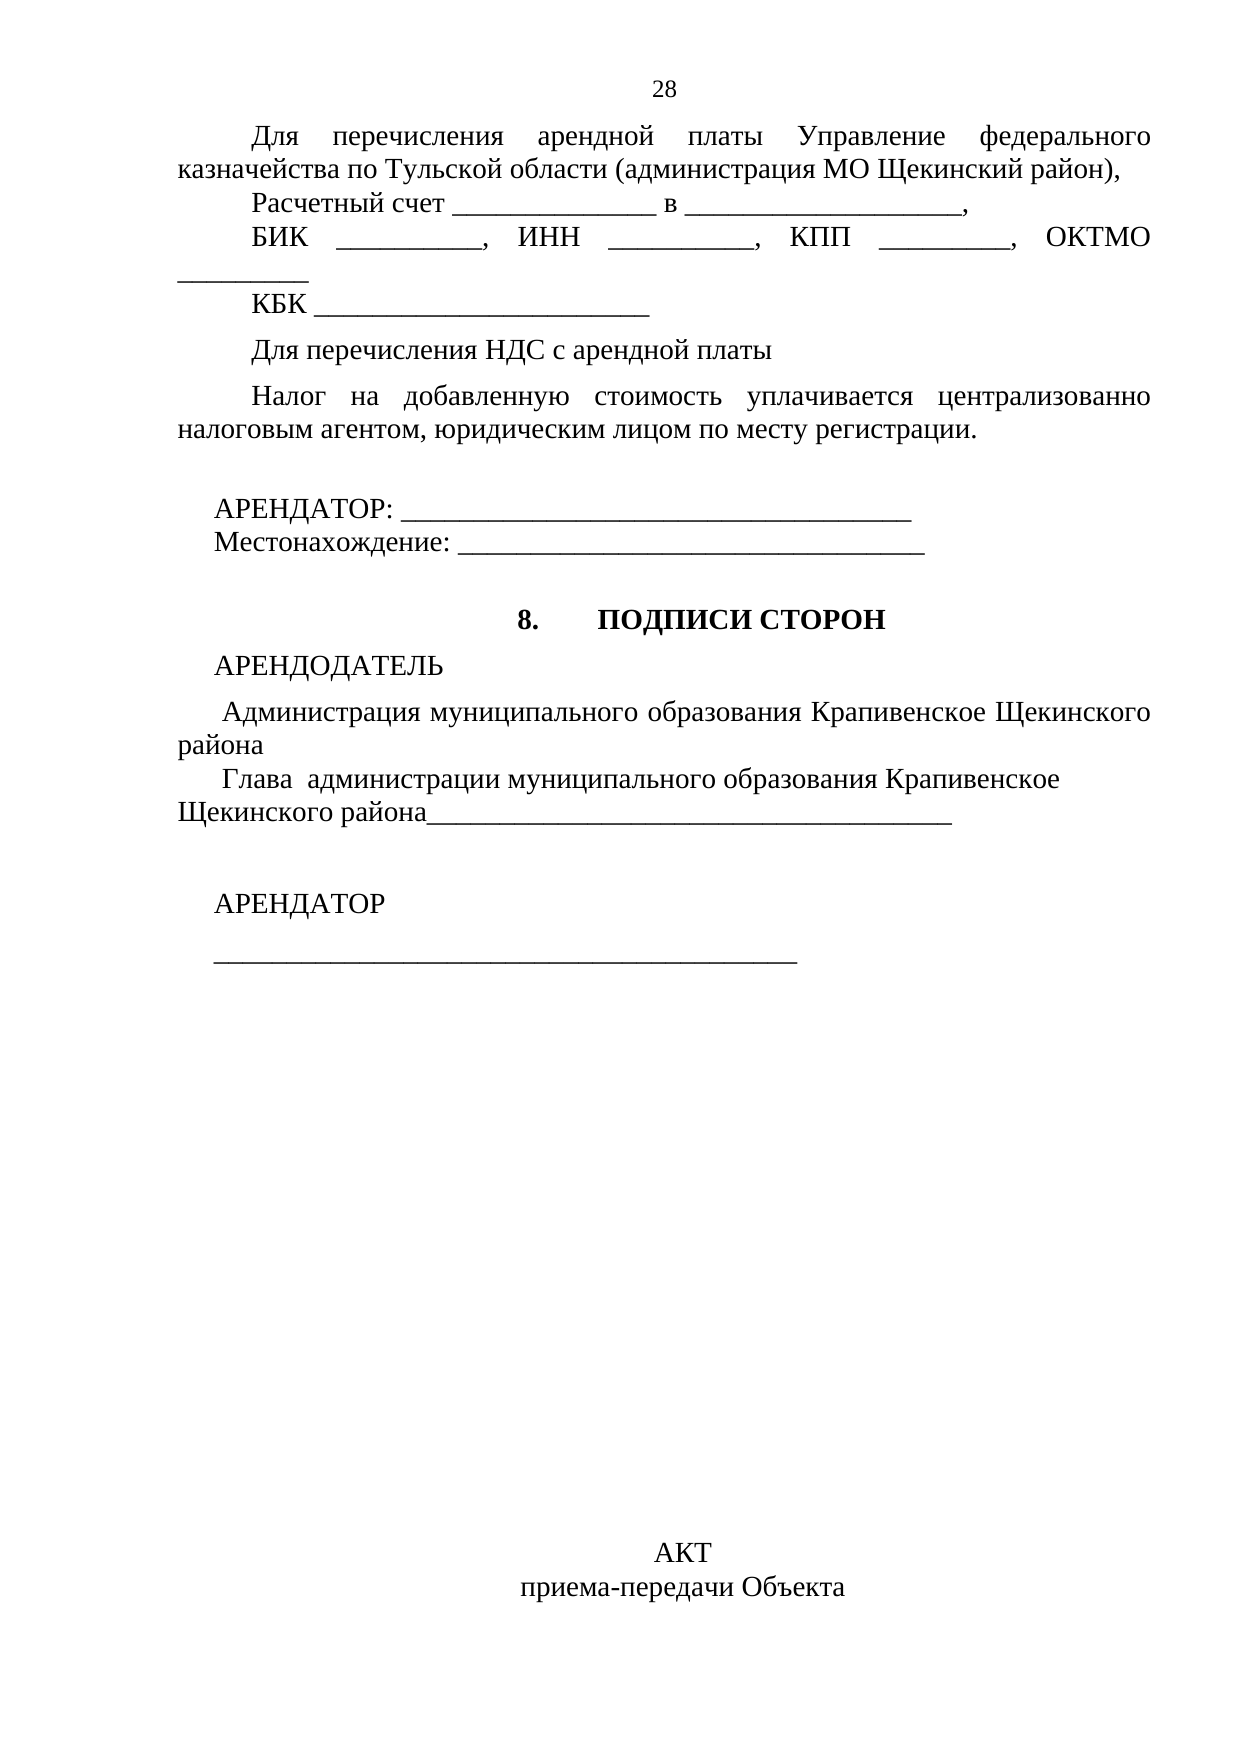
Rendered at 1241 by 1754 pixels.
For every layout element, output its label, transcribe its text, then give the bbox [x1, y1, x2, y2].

text Для перечисления арендной платы Управление федерального казначейства по Тульской области (администрация МО Щекинский район), [177, 118, 1152, 185]
text АРЕНДОДАТЕЛЬ [177, 648, 1152, 681]
text Расчетный счет ______________ в ___________________, [177, 185, 1152, 219]
text Налог на добавленную стоимость уплачивается централизованно налоговым агентом, юридическим лицом по месту регистрации. [177, 378, 1152, 445]
text АКТ [177, 1536, 1152, 1569]
text АРЕНДАТОР [177, 887, 1152, 920]
list ПОДПИСИ СТОРОН [215, 602, 1152, 635]
text приема-передачи Объекта [177, 1569, 1152, 1603]
text Администрация муниципального образования Крапивенское Щекинского района [177, 694, 1152, 761]
text Местонахождение: ________________________________ [177, 524, 1078, 558]
text КБК _______________________ [177, 286, 1152, 319]
text Глава администрации муниципального образования Крапивенское Щекинского района____________________________________ [177, 761, 1152, 828]
text ________________________________________ [177, 933, 1152, 966]
text АРЕНДАТОР: ___________________________________ [177, 491, 1078, 524]
text Для перечисления НДС с арендной платы [177, 332, 1152, 365]
text БИК __________, ИНН __________, КПП _________, ОКТМО _________ [177, 219, 1152, 286]
